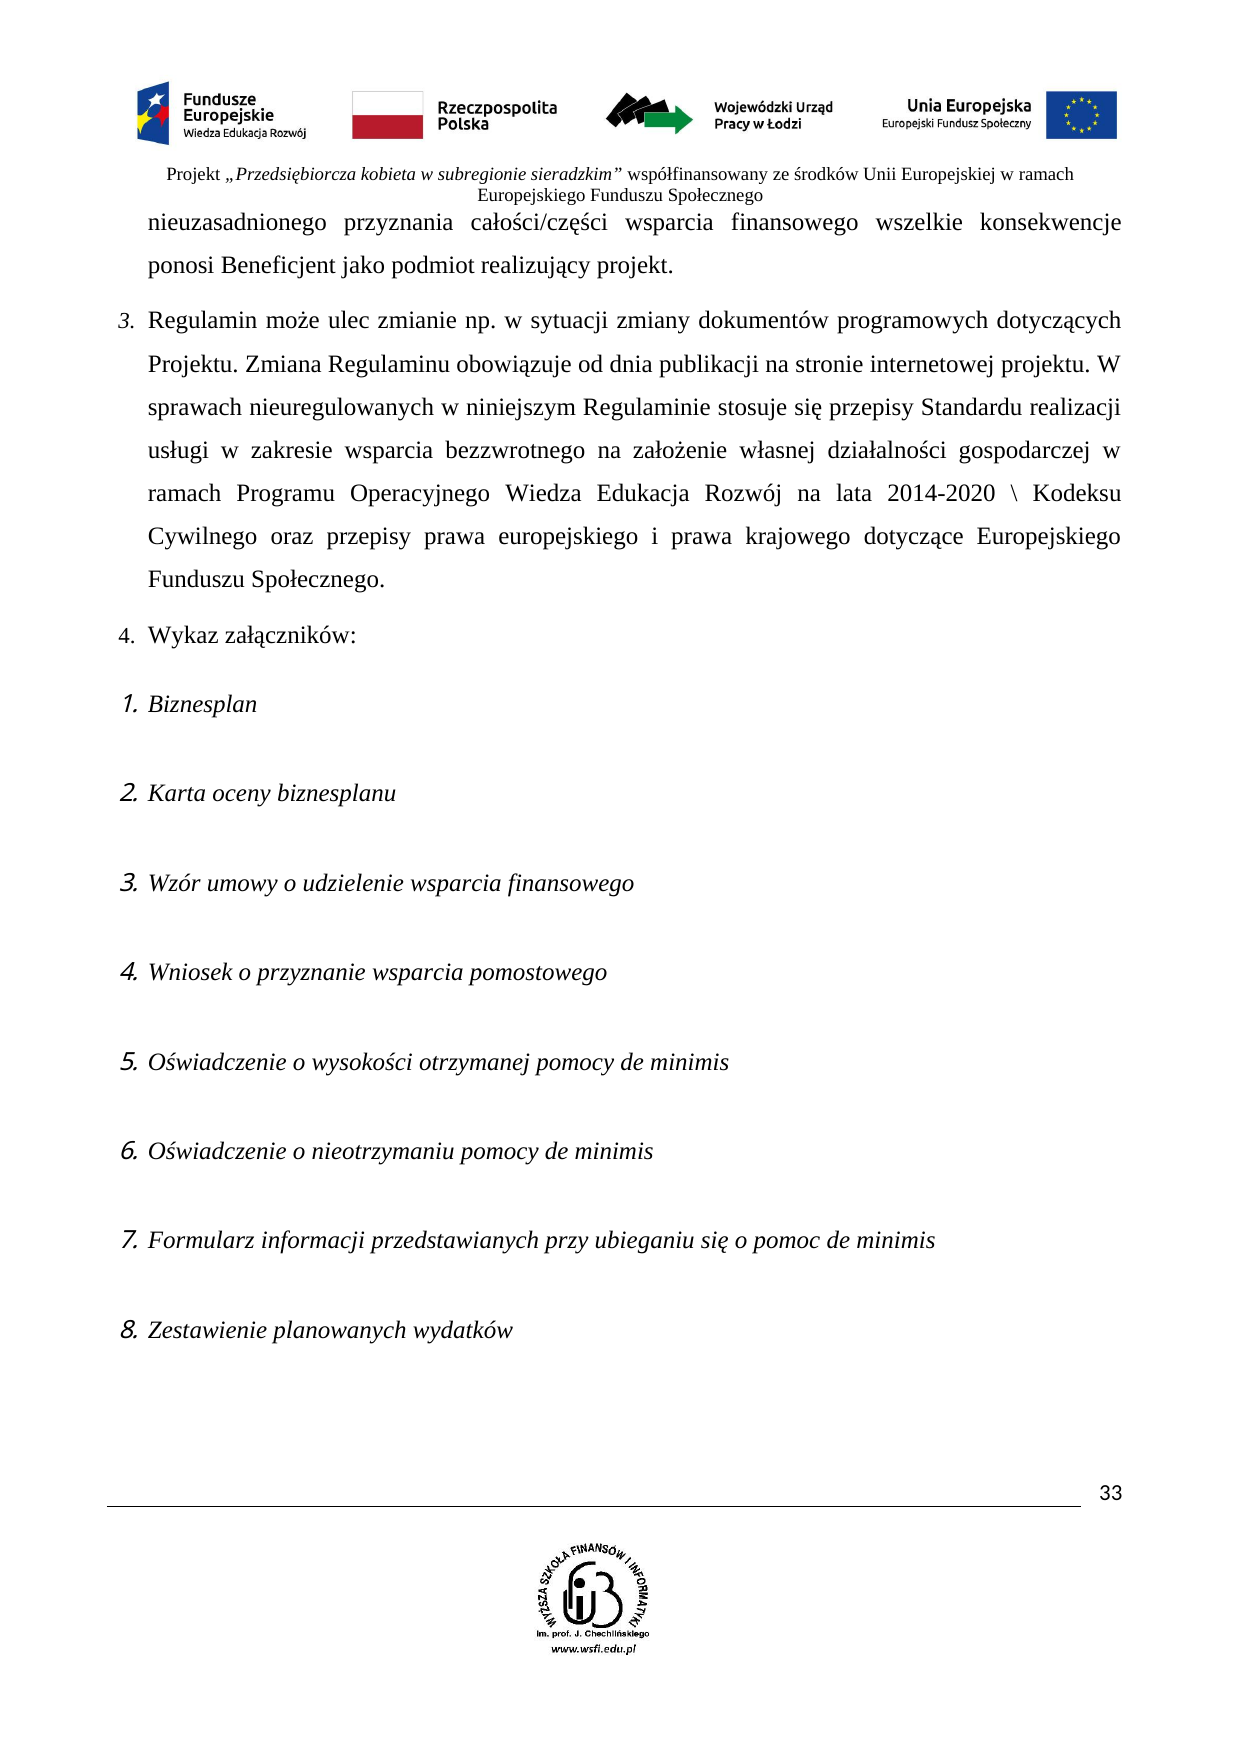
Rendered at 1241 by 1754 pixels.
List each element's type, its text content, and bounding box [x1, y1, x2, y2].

list Biznesplan [118, 676, 1122, 727]
list Karta oceny biznesplanu [118, 765, 1122, 816]
list Oświadczenie o nieotrzymaniu pomocy de minimis [118, 1122, 1122, 1174]
list Wykaz załączników: [118, 620, 1122, 649]
list Wniosek o przyznanie wsparcia pomostowego [118, 944, 1122, 995]
list Zestawienie planowanych wydatków [118, 1301, 1122, 1352]
picture [519, 1528, 670, 1670]
list Wzór umowy o udzielenie wsparcia finansowego [118, 854, 1122, 906]
list Oświadczenie o wysokości otrzymanej pomocy de minimis [118, 1033, 1122, 1084]
list Formularz informacji przedstawianych przy ubieganiu się o pomoc de minimis [118, 1212, 1122, 1263]
list Regulamin może ulec zmianie np. w sytuacji zmiany dokumentów programowych dotyczących Projektu. Zmiana Regulaminu obowiązuje od dnia publikacji na stronie internetowej projektu. W sprawach nieuregulowanych w niniejszym Regulaminie stosuje się przepisy Standardu realizacji usługi w zakresie wsparcia bezzwrotnego na założenie własnej działalności gospodarczej w ramach Programu Operacyjnego Wiedza Edukacja Rozwój na lata 2014-2020 \ Kodeksu Cywilnego oraz przepisy prawa europejskiego i prawa krajowego dotyczące Europejskiego Funduszu Społecznego. [118, 306, 1122, 593]
picture [118, 59, 1135, 163]
